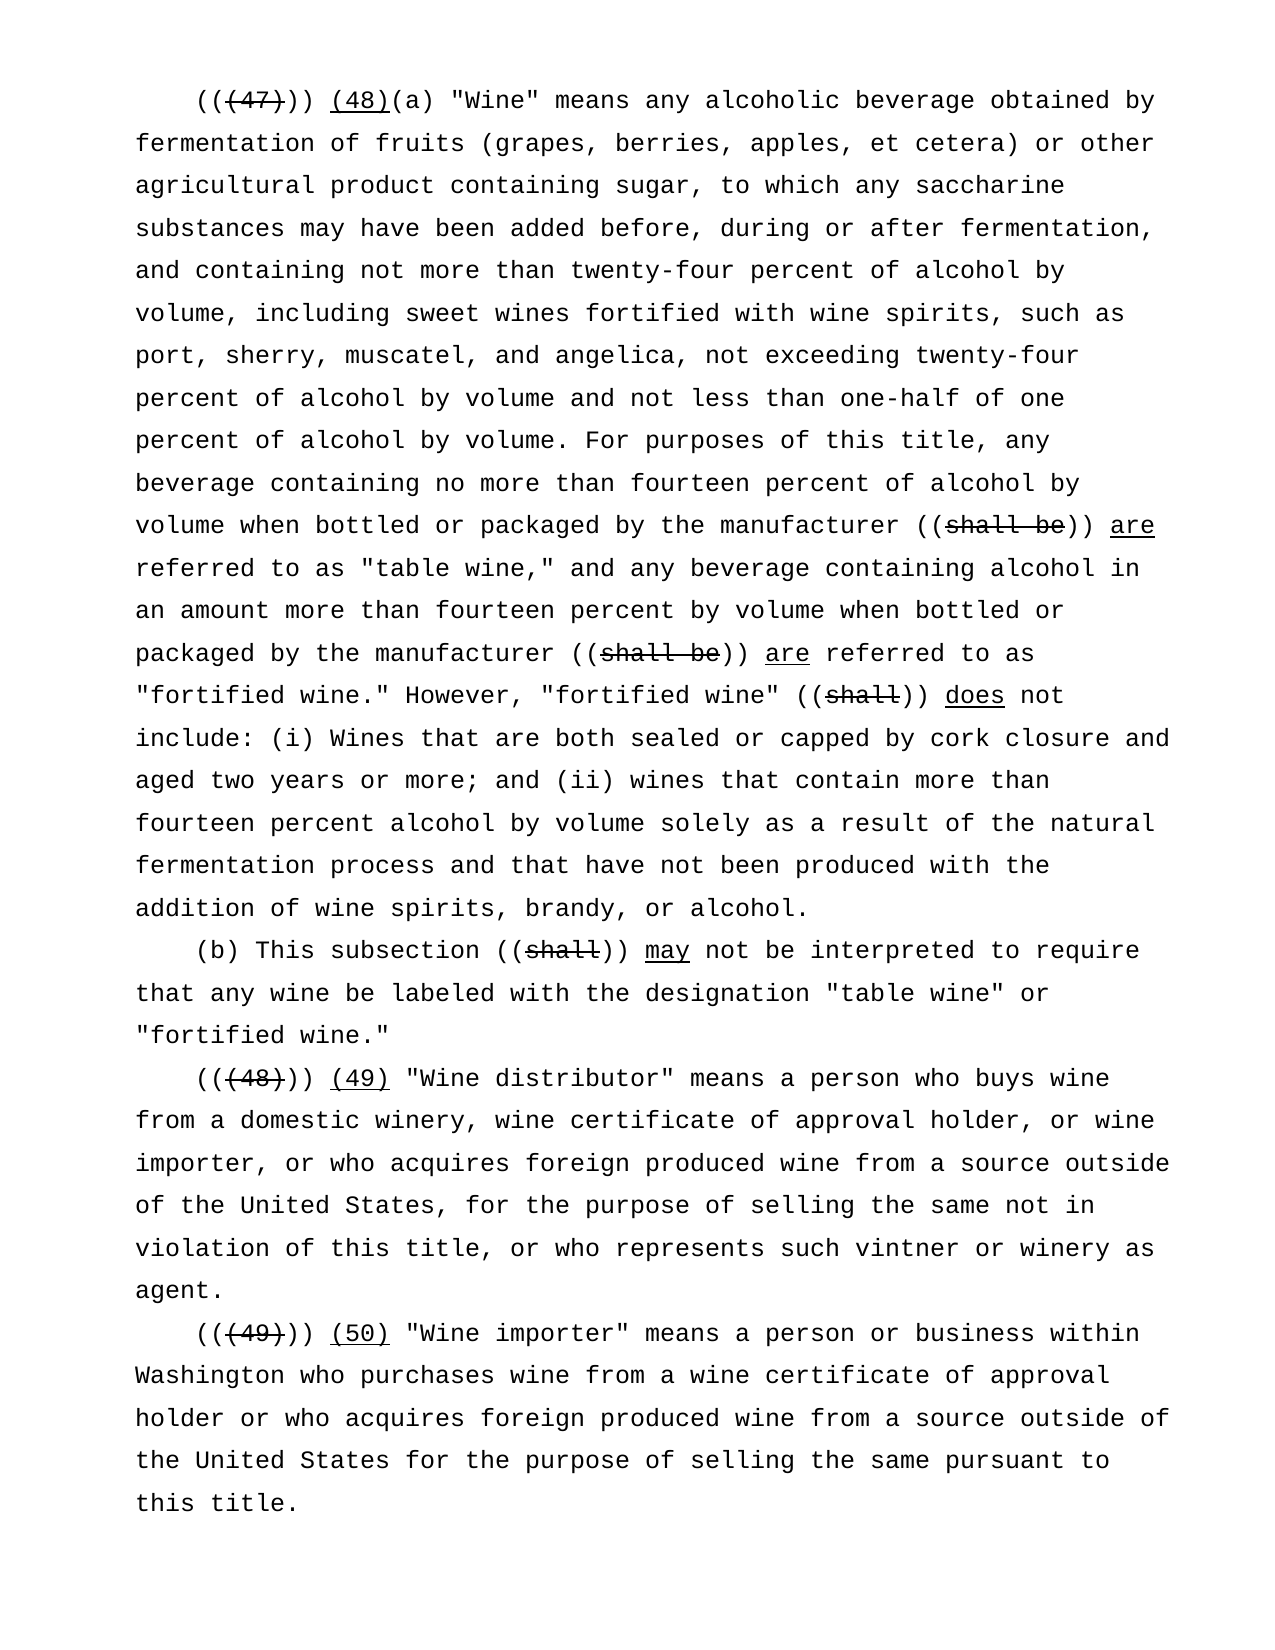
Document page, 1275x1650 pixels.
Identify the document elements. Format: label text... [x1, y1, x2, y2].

text (b) This subsection ((shall)) may not be interpreted to require that any wine be labeled with the designation "table wine" or "fortified wine." [135, 925, 1170, 1052]
text (((47))) (48)(a) "Wine" means any alcoholic beverage obtained by fermentation of fruits (grapes, berries, apples, et cetera) or other agricultural product containing sugar, to which any saccharine substances may have been added before, during or after fermentation, and containing not more than twenty-four percent of alcohol by volume, including sweet wines fortified with wine spirits, such as port, sherry, muscatel, and angelica, not exceeding twenty-four percent of alcohol by volume and not less than one-half of one percent of alcohol by volume. For purposes of this title, any beverage containing no more than fourteen percent of alcohol by volume when bottled or packaged by the manufacturer ((shall be)) are referred to as "table wine," and any beverage containing alcohol in an amount more than fourteen percent by volume when bottled or packaged by the manufacturer ((shall be)) are referred to as "fortified wine." However, "fortified wine" ((shall)) does not include: (i) Wines that are both sealed or capped by cork closure and aged two years or more; and (ii) wines that contain more than fourteen percent alcohol by volume solely as a result of the natural fermentation process and that have not been produced with the addition of wine spirits, brandy, or alcohol. [135, 75, 1170, 925]
text (((48))) (49) "Wine distributor" means a person who buys wine from a domestic winery, wine certificate of approval holder, or wine importer, or who acquires foreign produced wine from a source outside of the United States, for the purpose of selling the same not in violation of this title, or who represents such vintner or winery as agent. [135, 1052, 1170, 1307]
text (((49))) (50) "Wine importer" means a person or business within Washington who purchases wine from a wine certificate of approval holder or who acquires foreign produced wine from a source outside of the United States for the purpose of selling the same pursuant to this title. [135, 1307, 1170, 1520]
